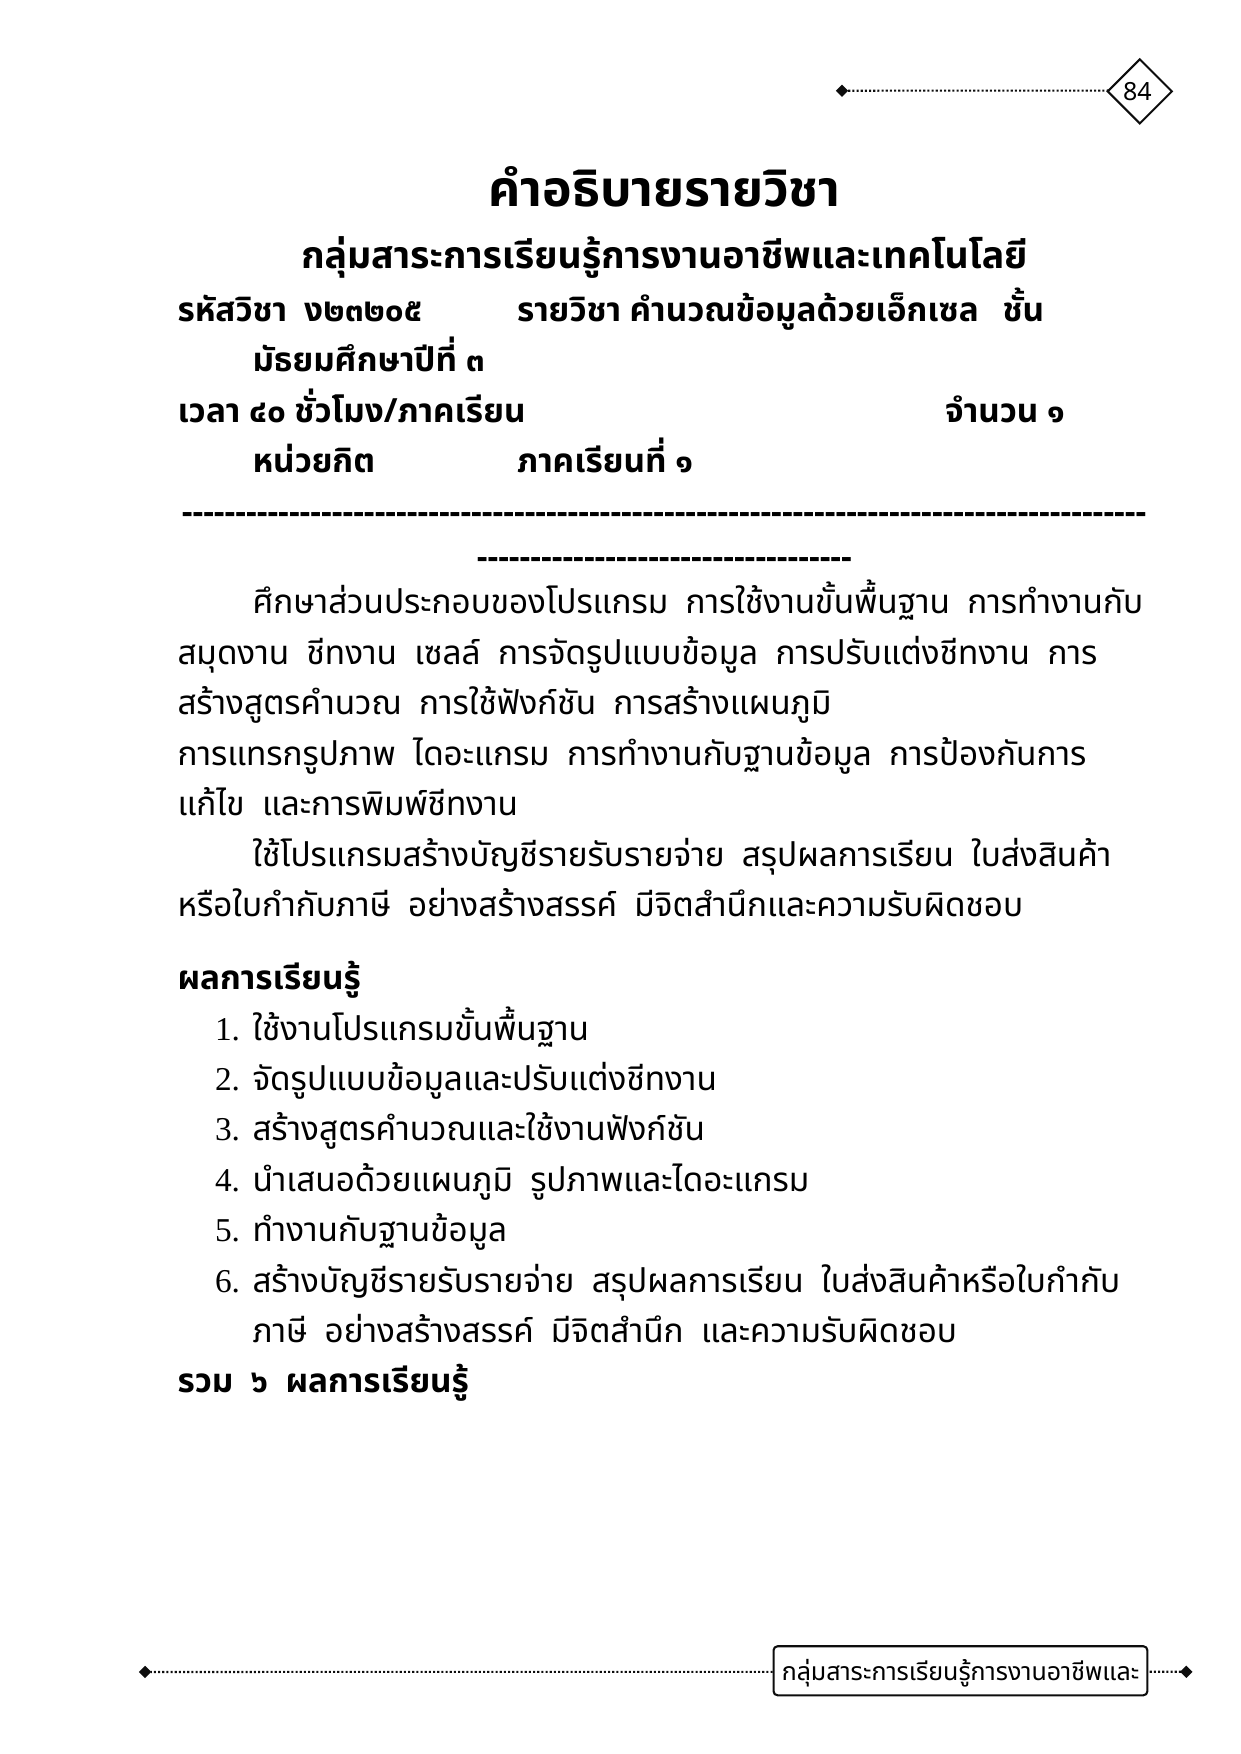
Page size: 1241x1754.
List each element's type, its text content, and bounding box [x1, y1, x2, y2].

list จัดรูปแบบข้อมูลและปรับแต่งชีทงาน [215, 1055, 1152, 1105]
list นำเสนอด้วยแผนภูมิ รูปภาพและไดอะแกรม [215, 1156, 1152, 1206]
text ผลการเรียนรู้ [177, 954, 1152, 1004]
text รหัสวิชา ง๒๓๒๐๕ รายวิชา คำนวณข้อมูลด้วยเอ็กเซล ชั้นมัธยมศึกษาปีที่ ๓ [177, 286, 1152, 386]
list ทำงานกับฐานข้อมูล [215, 1206, 1152, 1257]
text ศึกษาส่วนประกอบของโปรแกรม การใช้งานขั้นพื้นฐาน การทำงานกับสมุดงาน ชีทงาน เซลล์ การจัดรูปแบบข้อมูล การปรับแต่งชีทงาน การสร้างสูตรคำนวณ การใช้ฟังก์ชัน การสร้างแผนภูมิ การแทรกรูปภาพ ไดอะแกรม การทำงานกับฐานข้อมูล การป้องกันการแก้ไข และการพิมพ์ชีทงาน [177, 578, 1152, 831]
list ใช้งานโปรแกรมขั้นพื้นฐาน [215, 1004, 1152, 1055]
text ----------------------------------------------------------------------------------------------------------------------------- [177, 488, 1152, 578]
list สร้างสูตรคำนวณและใช้งานฟังก์ชัน [215, 1105, 1152, 1156]
list สร้างบัญชีรายรับรายจ่าย สรุปผลการเรียน ใบส่งสินค้าหรือใบกำกับภาษี อย่างสร้างสรรค์ มีจิตสำนึก และความรับผิดชอบ [215, 1257, 1152, 1357]
text คำอธิบายรายวิชา [177, 153, 1152, 229]
text ใช้โปรแกรมสร้างบัญชีรายรับรายจ่าย สรุปผลการเรียน ใบส่งสินค้าหรือใบกำกับภาษี อย่างสร้างสรรค์ มีจิตสำนึกและความรับผิดชอบ [177, 831, 1152, 931]
text รวม ๖ ผลการเรียนรู้ [177, 1357, 1152, 1408]
text กลุ่มสาระการเรียนรู้การงานอาชีพและเทคโนโลยี [177, 229, 1152, 286]
text เวลา ๔๐ ชั่วโมง/ภาคเรียน จำนวน ๑ หน่วยกิต ภาคเรียนที่ ๑ [177, 386, 1152, 488]
